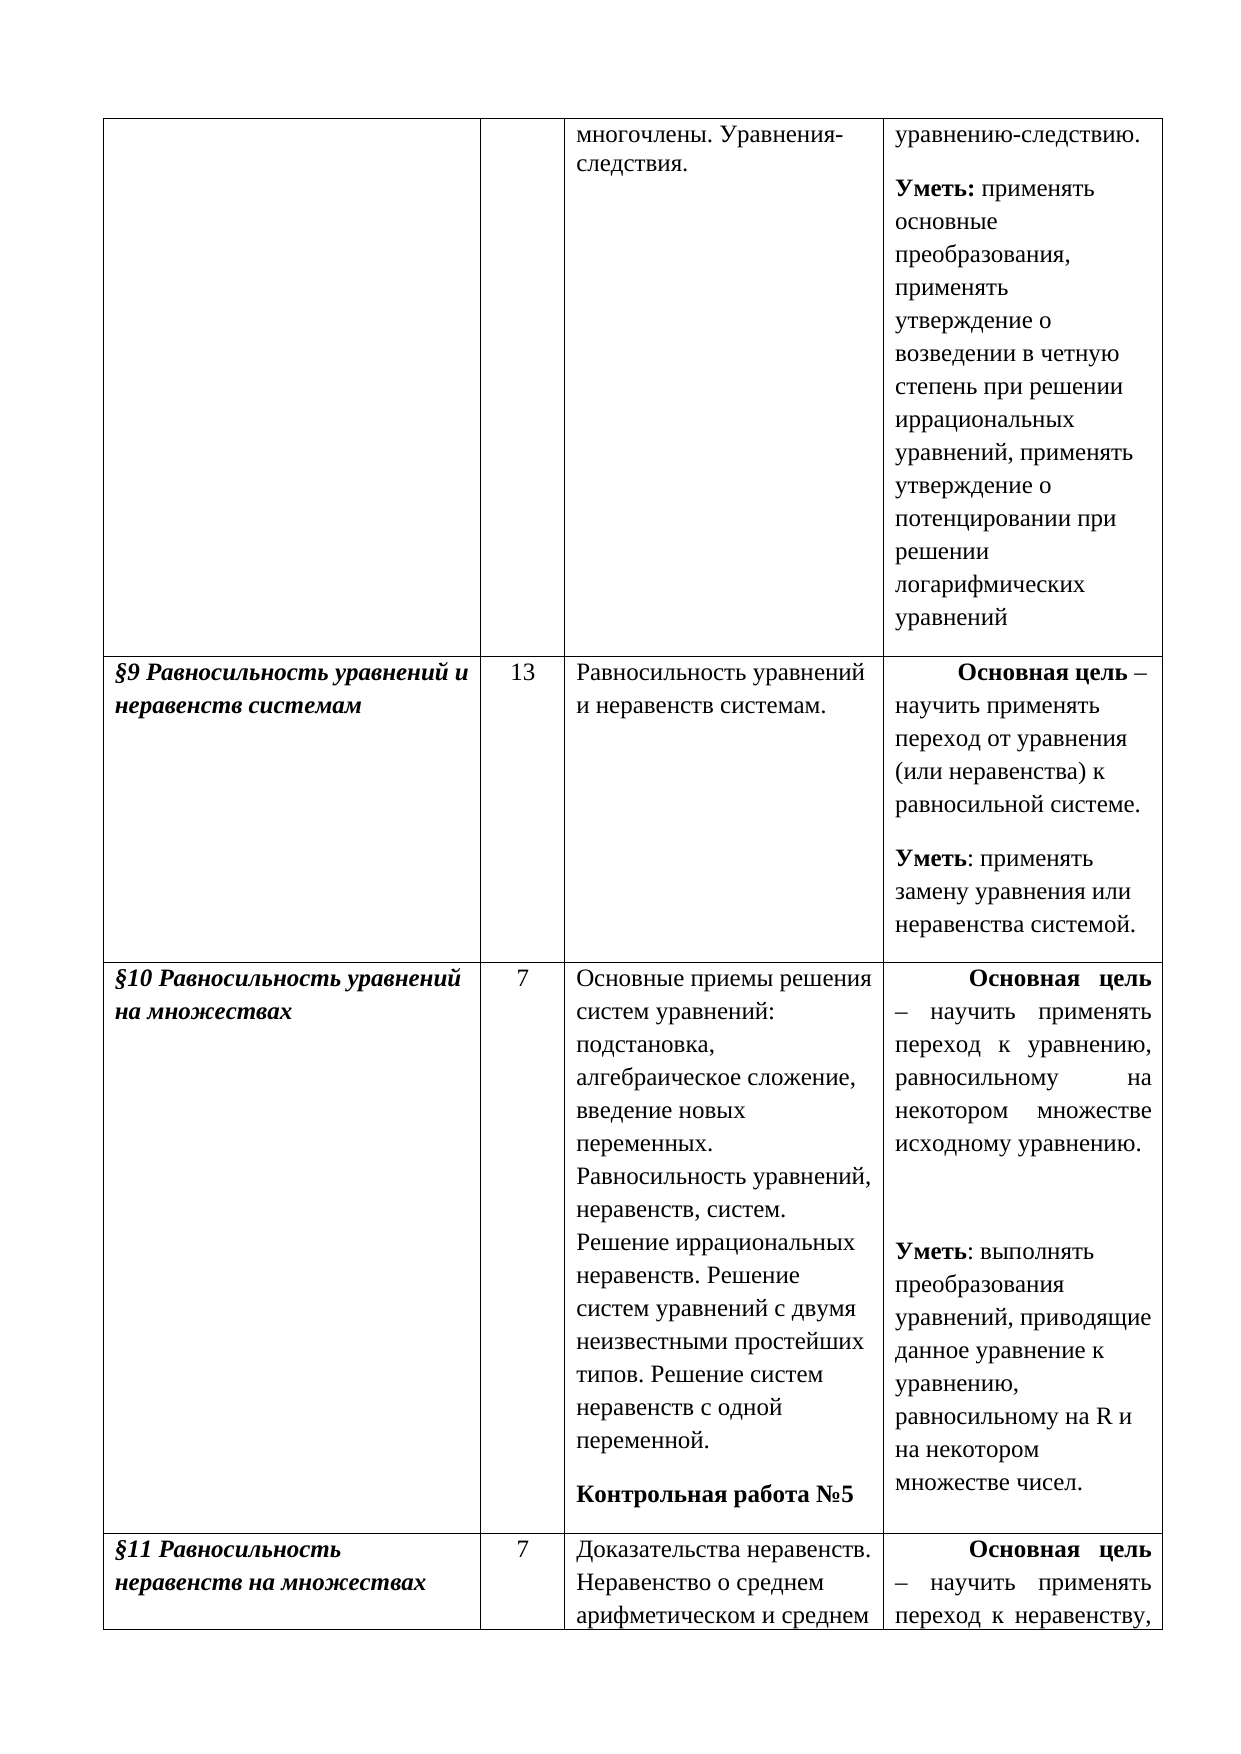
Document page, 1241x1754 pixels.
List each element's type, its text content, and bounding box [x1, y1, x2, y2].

table_cell 8 [481, 119, 564, 656]
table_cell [884, 119, 1162, 656]
table_cell Основная цель – научить применять переход от уравнения (или неравенства) к равносильной системе. Уметь: применять замену уравнения или неравенства системой. [884, 657, 1162, 962]
table_cell Основные приемы решения систем уравнений: подстановка, алгебраическое сложение, введение новых переменных. Равносильность уравнений, неравенств, систем. Решение иррациональных неравенств. Решение систем уравнений с двумя неизвестными простейших типов. Решение систем неравенств с одной переменной. Контрольная работа №5 [565, 963, 883, 1533]
table_cell 13 [481, 657, 564, 962]
table_cell Основная цель – научить применять переход к уравнению, равносильному на некотором множестве исходному уравнению. Уметь: выполнять преобразования уравнений, приводящие данное уравнение к уравнению, равносильному на R и на некотором множестве чисел. [884, 963, 1162, 1533]
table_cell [884, 1534, 1162, 1629]
table_cell Равносильность уравнений и неравенств системам. [565, 657, 883, 962]
table_cell §10 Равносильность уравнений на множествах [104, 963, 480, 1533]
table_cell §9 Равносильность уравнений и неравенств системам [104, 657, 480, 962]
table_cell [565, 119, 883, 656]
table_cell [565, 1534, 883, 1629]
table_cell 7 [481, 963, 564, 1533]
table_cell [104, 1534, 480, 1629]
table_cell 7 [481, 1534, 564, 1629]
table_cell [104, 119, 480, 656]
